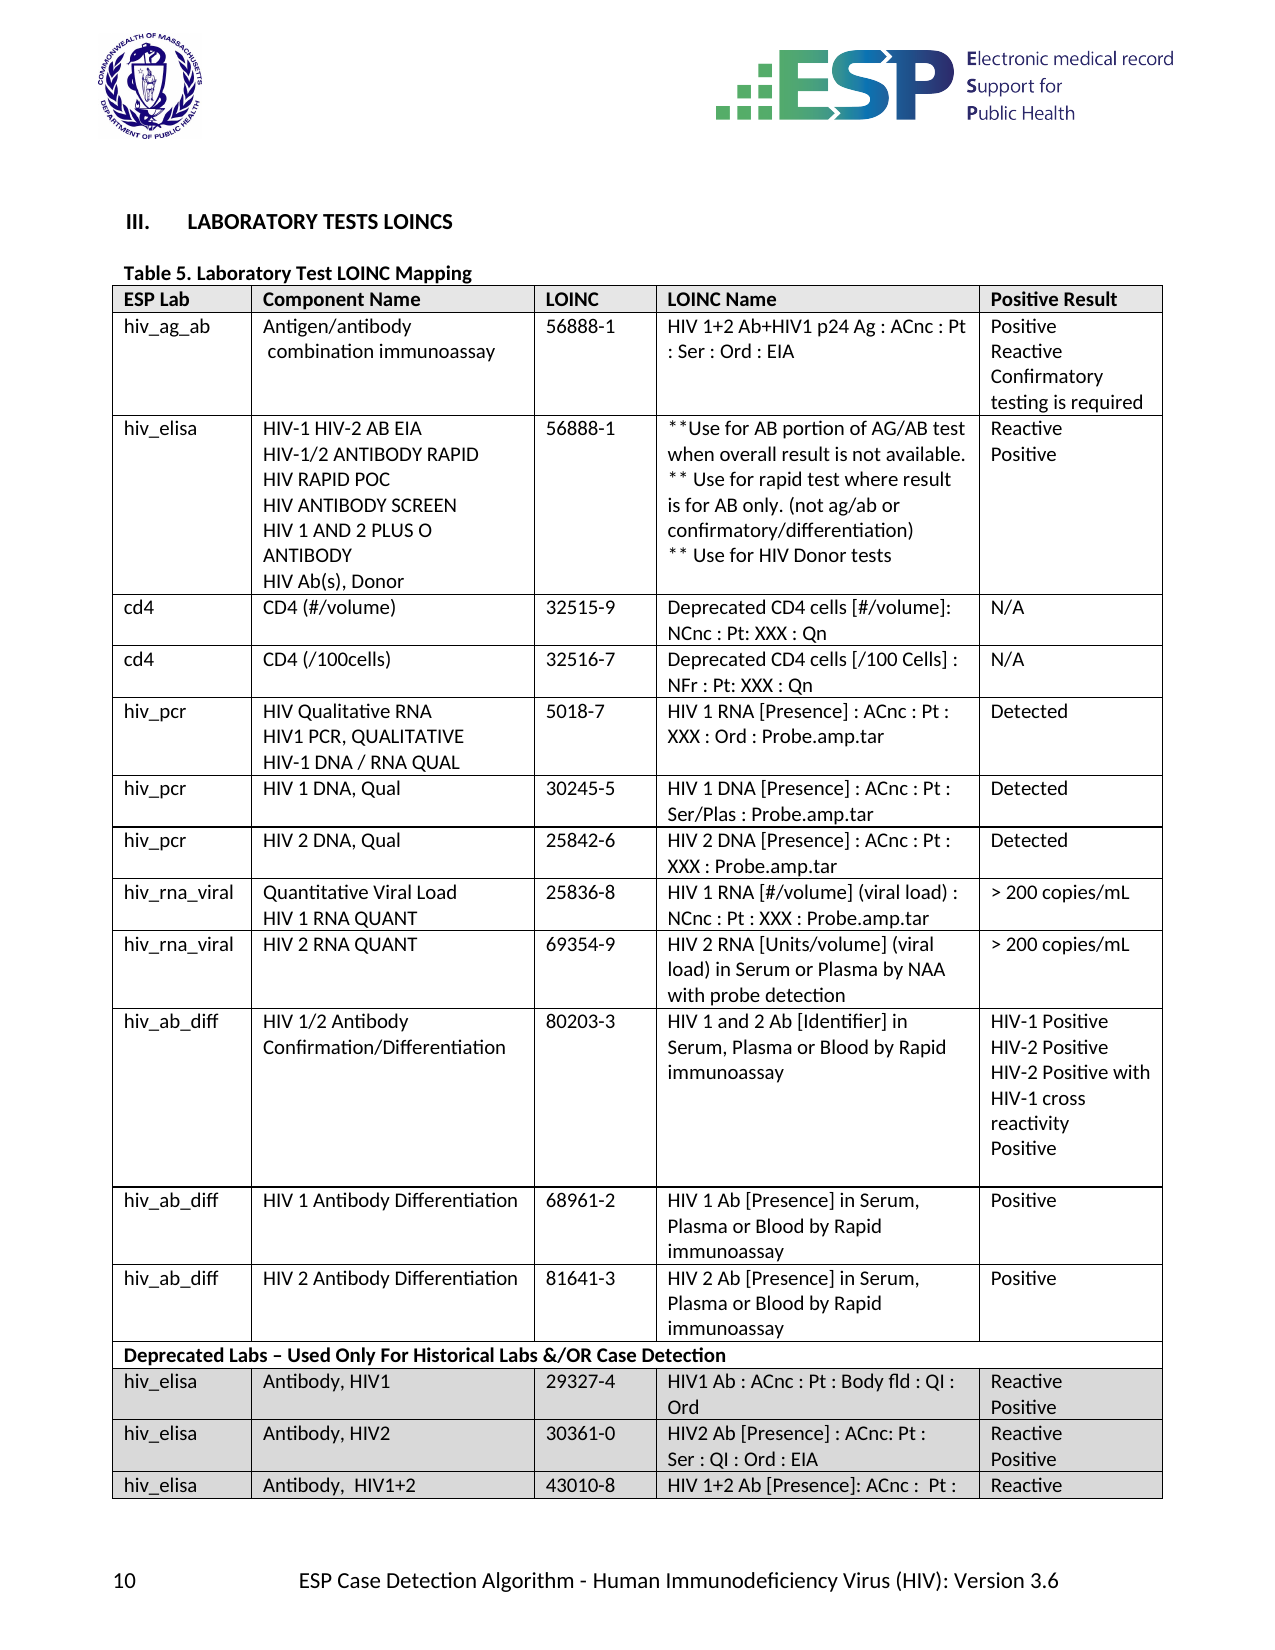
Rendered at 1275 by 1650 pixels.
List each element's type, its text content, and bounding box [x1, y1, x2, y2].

table_cell HIV 1+2 Ab+HIV1 p24 Ag : ACnc : Pt : Ser : Ord : EIA [657, 313, 979, 414]
table_cell Antigen/antibody combination immunoassay [252, 313, 534, 414]
table_cell **Use for AB portion of AG/AB test when overall result is not available. ** Use for rapid test where result is for AB only. (not ag/ab or confirmatory/differentiation) ** Use for HIV Donor tests [657, 416, 979, 593]
table_cell HIV1 Ab : ACnc : Pt : Body fld : QI : Ord [657, 1369, 979, 1419]
table_cell 5018-7 [535, 698, 656, 774]
table_cell Deprecated CD4 cells [#/volume]: NCnc : Pt: XXX : Qn [657, 595, 979, 645]
table_cell HIV 2 Antibody Differentiation [252, 1265, 534, 1341]
table_cell > 200 copies/mL [980, 931, 1162, 1007]
table_cell 25836-8 [535, 879, 656, 930]
table_cell Detected [980, 776, 1162, 826]
table_cell HIV Qualitative RNA HIV1 PCR, QUALITATIVE HIV-1 DNA / RNA QUAL [252, 698, 534, 774]
table_cell HIV 2 Ab [Presence] in Serum, Plasma or Blood by Rapid immunoassay [657, 1265, 979, 1341]
table_cell HIV2 Ab [Presence] : ACnc: Pt : Ser : QI : Ord : EIA [657, 1420, 979, 1471]
table_cell 56888-1 [535, 416, 656, 593]
table_cell Deprecated Labs – Used Only For Historical Labs &/OR Case Detection [113, 1342, 1162, 1367]
table_cell LOINC Name [657, 286, 979, 312]
table_cell Reactive Positive [980, 1369, 1162, 1419]
table_cell Antibody, HIV2 [252, 1420, 534, 1471]
table_cell 56888-1 [535, 313, 656, 414]
table_cell Quantitative Viral Load HIV 1 RNA QUANT [252, 879, 534, 930]
table_cell Positive Result [980, 286, 1162, 312]
table_cell hiv_pcr [113, 828, 251, 878]
table_cell Antibody, HIV1+2 [252, 1472, 534, 1498]
table_cell LOINC [535, 286, 656, 312]
table_cell HIV-1 Positive HIV-2 Positive HIV-2 Positive with HIV-1 cross reactivity Positive [980, 1009, 1162, 1186]
table_cell > 200 copies/mL [980, 879, 1162, 930]
table_cell Antibody, HIV1 [252, 1369, 534, 1419]
table_cell 43010-8 [535, 1472, 656, 1498]
table_cell hiv_rna_viral [113, 879, 251, 930]
table_cell HIV 1/2 Antibody Confirmation/Differentiation [252, 1009, 534, 1186]
picture [98, 33, 202, 139]
table_cell 32515-9 [535, 595, 656, 645]
table_cell ESP Lab [113, 286, 251, 312]
table_cell HIV 2 DNA, Qual [252, 828, 534, 878]
table_cell Positive [980, 1188, 1162, 1264]
table_cell Detected [980, 698, 1162, 774]
table_cell 30245-5 [535, 776, 656, 826]
table_cell 81641-3 [535, 1265, 656, 1341]
table_cell Deprecated CD4 cells [/100 Cells] : NFr : Pt: XXX : Qn [657, 646, 979, 697]
table_cell hiv_pcr [113, 698, 251, 774]
table_cell hiv_ab_diff [113, 1188, 251, 1264]
table_cell hiv_ab_diff [113, 1265, 251, 1341]
table_cell Positive [980, 1265, 1162, 1341]
table_cell cd4 [113, 595, 251, 645]
table_cell HIV 1 RNA [Presence] : ACnc : Pt : XXX : Ord : Probe.amp.tar [657, 698, 979, 774]
table_cell hiv_elisa [113, 1472, 251, 1498]
table_cell hiv_elisa [113, 416, 251, 593]
table_cell HIV 1 and 2 Ab [Identifier] in Serum, Plasma or Blood by Rapid immunoassay [657, 1009, 979, 1186]
table_cell HIV 1 Ab [Presence] in Serum, Plasma or Blood by Rapid immunoassay [657, 1188, 979, 1264]
table_cell 30361-0 [535, 1420, 656, 1471]
table_cell N/A [980, 595, 1162, 645]
table_cell 80203-3 [535, 1009, 656, 1186]
table_cell N/A [980, 646, 1162, 697]
table_cell CD4 (#/volume) [252, 595, 534, 645]
table_cell hiv_elisa [113, 1369, 251, 1419]
picture [716, 50, 1173, 120]
table_cell Detected [980, 828, 1162, 878]
table_cell Reactive Positive [980, 416, 1162, 593]
list LABORATORY TESTS LOINCS [150, 207, 1162, 235]
table_cell HIV 2 DNA [Presence] : ACnc : Pt : XXX : Probe.amp.tar [657, 828, 979, 878]
table_cell 32516-7 [535, 646, 656, 697]
table_cell Component Name [252, 286, 534, 312]
table_cell HIV 1 RNA [#/volume] (viral load) : NCnc : Pt : XXX : Probe.amp.tar [657, 879, 979, 930]
table_cell HIV-1 HIV-2 AB EIA HIV-1/2 ANTIBODY RAPID HIV RAPID POC HIV ANTIBODY SCREEN HIV 1 AND 2 PLUS O ANTIBODY HIV Ab(s), Donor [252, 416, 534, 593]
table_cell HIV 1+2 Ab [Presence]: ACnc : Pt : XXX : Ord [657, 1472, 979, 1498]
table_cell CD4 (/100cells) [252, 646, 534, 697]
table_cell hiv_ab_diff [113, 1009, 251, 1186]
table_cell Reactive Positive [980, 1472, 1162, 1498]
table_cell cd4 [113, 646, 251, 697]
table_cell HIV 1 Antibody Differentiation [252, 1188, 534, 1264]
table_cell HIV 2 RNA QUANT [252, 931, 534, 1007]
table_cell Positive Reactive Confirmatory testing is required [980, 313, 1162, 414]
table_cell Reactive Positive [980, 1420, 1162, 1471]
table_cell hiv_rna_viral [113, 931, 251, 1007]
table_cell hiv_ag_ab [113, 313, 251, 414]
table_cell 25842-6 [535, 828, 656, 878]
table_cell hiv_pcr [113, 776, 251, 826]
table_cell HIV 2 RNA [Units/volume] (viral load) in Serum or Plasma by NAA with probe detection [657, 931, 979, 1007]
table_cell 69354-9 [535, 931, 656, 1007]
table_header Table 5. Laboratory Test LOINC Mapping [113, 260, 1162, 285]
table_cell HIV 1 DNA, Qual [252, 776, 534, 826]
table_cell 68961-2 [535, 1188, 656, 1264]
table_cell HIV 1 DNA [Presence] : ACnc : Pt : Ser/Plas : Probe.amp.tar [657, 776, 979, 826]
table_cell hiv_elisa [113, 1420, 251, 1471]
table_cell 29327-4 [535, 1369, 656, 1419]
